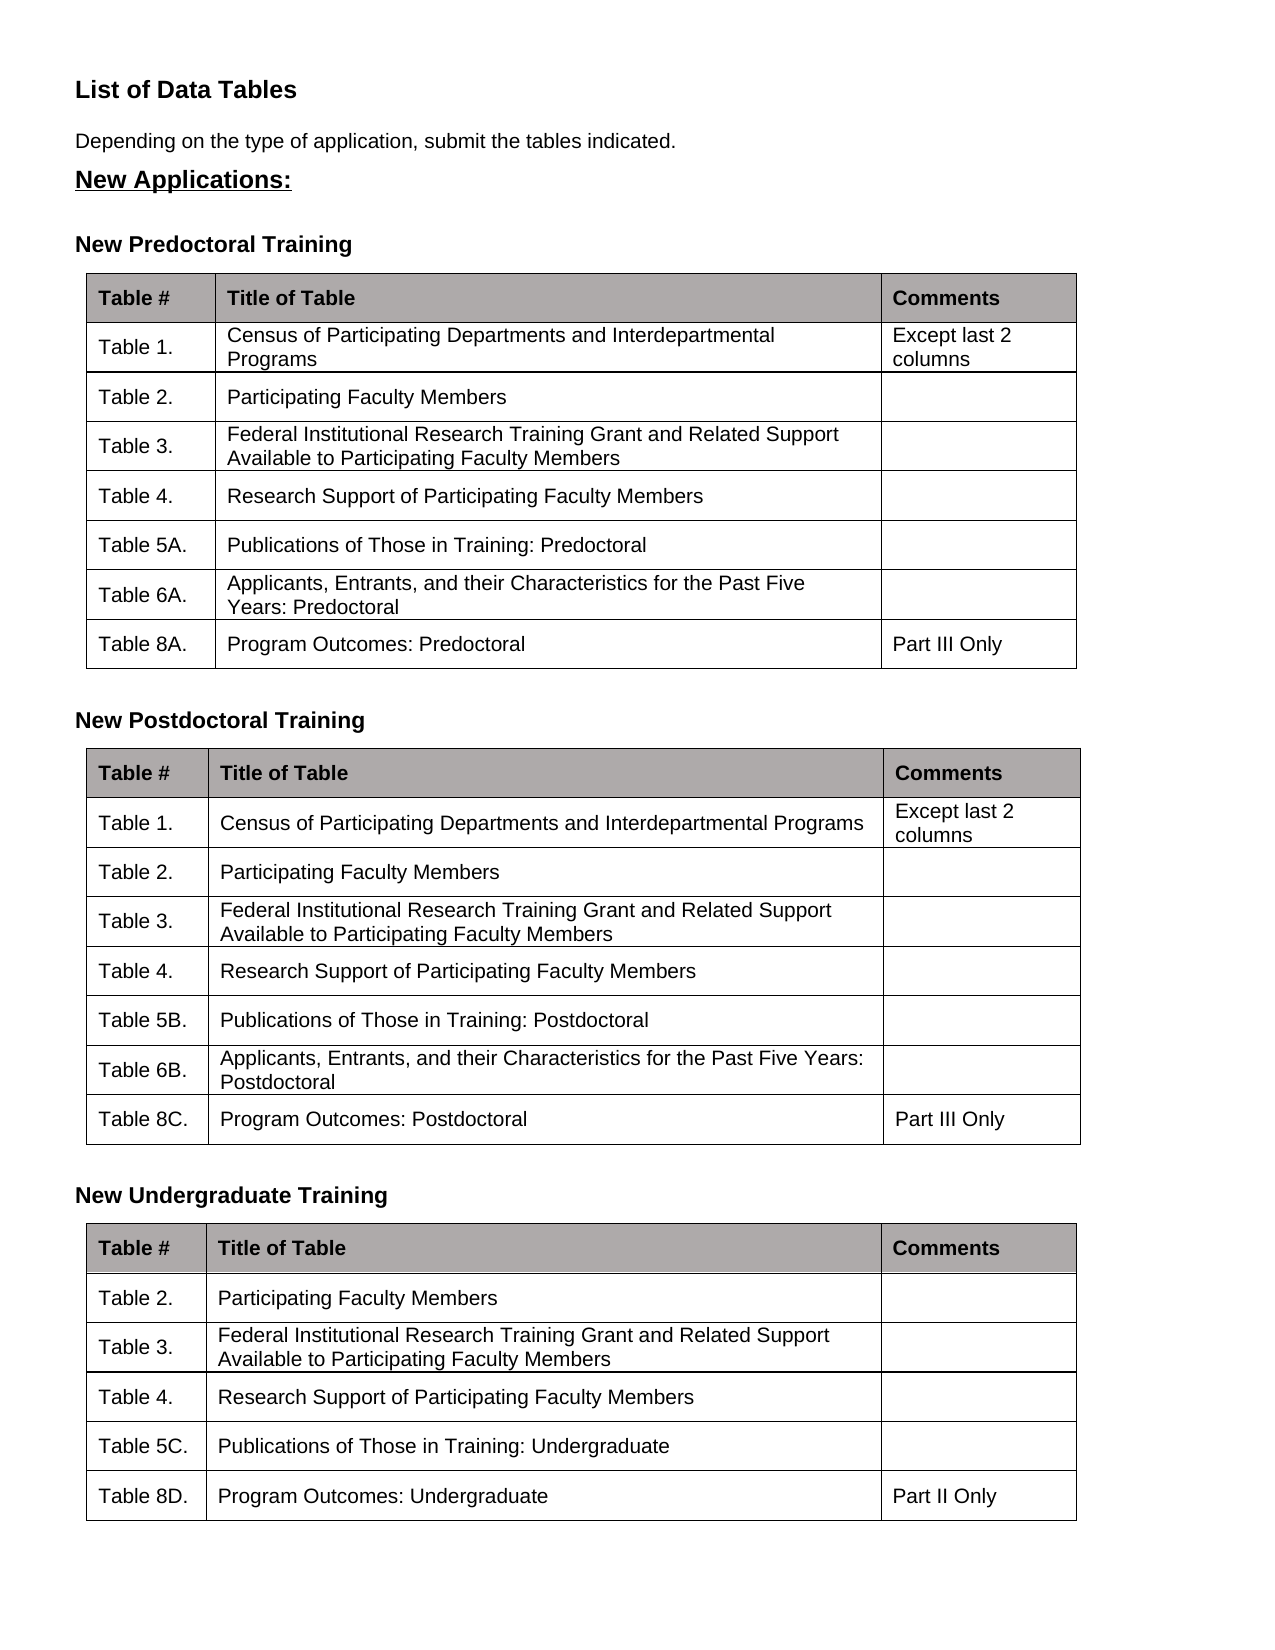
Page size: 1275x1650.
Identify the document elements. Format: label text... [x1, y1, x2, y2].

table_cell Census of Participating Departments and Interdepartmental Programs [216, 323, 881, 371]
table_header Table # [87, 749, 208, 797]
table_cell Table 4. [87, 947, 208, 995]
table_cell Federal Institutional Research Training Grant and Related Support Available to Participating Faculty Members [216, 422, 881, 470]
table_cell [882, 1373, 1076, 1421]
table_cell Table 6B. [87, 1046, 208, 1094]
subtitle List of Data Tables [75, 75, 1200, 104]
table_cell [884, 848, 1080, 896]
table_cell [882, 422, 1076, 470]
table_cell Publications of Those in Training: Predoctoral [216, 521, 881, 569]
table_cell Research Support of Participating Faculty Members [207, 1373, 881, 1421]
table_cell [884, 897, 1080, 946]
table_cell Table 3. [87, 1323, 206, 1371]
table_cell Census of Participating Departments and Interdepartmental Programs [209, 798, 883, 847]
table_cell [882, 373, 1076, 421]
table_cell Table 8C. [87, 1095, 208, 1143]
table_cell Table 3. [87, 422, 215, 470]
table_cell Table 1. [87, 323, 215, 371]
table_cell [884, 947, 1080, 995]
table_header Table # [87, 1224, 206, 1272]
table_cell Except last 2 columns [884, 798, 1080, 847]
table_header Title of Table [216, 274, 881, 322]
table_cell Part III Only [884, 1095, 1080, 1143]
table_cell Table 4. [87, 1373, 206, 1421]
table_cell [882, 1274, 1076, 1322]
table_cell [882, 1323, 1076, 1371]
table_cell Publications of Those in Training: Postdoctoral [209, 996, 883, 1044]
table_cell Research Support of Participating Faculty Members [209, 947, 883, 995]
table_cell Table 6A. [87, 570, 215, 619]
table_cell [884, 1046, 1080, 1094]
table_cell Program Outcomes: Undergraduate [207, 1471, 881, 1520]
table_cell Federal Institutional Research Training Grant and Related Support Available to Participating Faculty Members [207, 1323, 881, 1371]
table_cell [882, 1422, 1076, 1470]
table_header Table # [87, 274, 215, 322]
subtitle New Predoctoral Training [75, 231, 1200, 258]
table_cell Participating Faculty Members [216, 373, 881, 421]
table_cell Except last 2 columns [882, 323, 1076, 371]
table_cell Program Outcomes: Predoctoral [216, 620, 881, 668]
table_cell Program Outcomes: Postdoctoral [209, 1095, 883, 1143]
table_header Comments [882, 274, 1076, 322]
table_cell Applicants, Entrants, and their Characteristics for the Past Five Years: Postdoctoral [209, 1046, 883, 1094]
table_cell Table 5B. [87, 996, 208, 1044]
table_header Title of Table [207, 1224, 881, 1272]
table_cell Table 2. [87, 373, 215, 421]
table_cell Table 5A. [87, 521, 215, 569]
table_cell [884, 996, 1080, 1044]
table_cell Table 2. [87, 848, 208, 896]
table_header Comments [884, 749, 1080, 797]
table_cell Participating Faculty Members [209, 848, 883, 896]
table_cell Federal Institutional Research Training Grant and Related Support Available to Participating Faculty Members [209, 897, 883, 946]
table_cell Part III Only [882, 620, 1076, 668]
table_cell Publications of Those in Training: Undergraduate [207, 1422, 881, 1470]
table_cell Applicants, Entrants, and their Characteristics for the Past Five Years: Predoctoral [216, 570, 881, 619]
table_cell Part II Only [882, 1471, 1076, 1520]
table_cell Table 8A. [87, 620, 215, 668]
text Depending on the type of application, submit the tables indicated. [75, 129, 1200, 153]
table_cell Table 5C. [87, 1422, 206, 1470]
table_header Title of Table [209, 749, 883, 797]
table_cell [882, 570, 1076, 619]
subtitle New Postdoctoral Training [75, 707, 1200, 733]
table_cell Participating Faculty Members [207, 1274, 881, 1322]
subtitle New Undergraduate Training [75, 1182, 1200, 1208]
table_cell [882, 471, 1076, 520]
table_cell Table 4. [87, 471, 215, 520]
text New Applications: [75, 165, 1200, 194]
table_cell Table 8D. [87, 1471, 206, 1520]
table_cell Table 2. [87, 1274, 206, 1322]
table_cell Table 1. [87, 798, 208, 847]
table_cell Research Support of Participating Faculty Members [216, 471, 881, 520]
table_header Comments [882, 1224, 1076, 1272]
table_cell Table 3. [87, 897, 208, 946]
table_cell [882, 521, 1076, 569]
